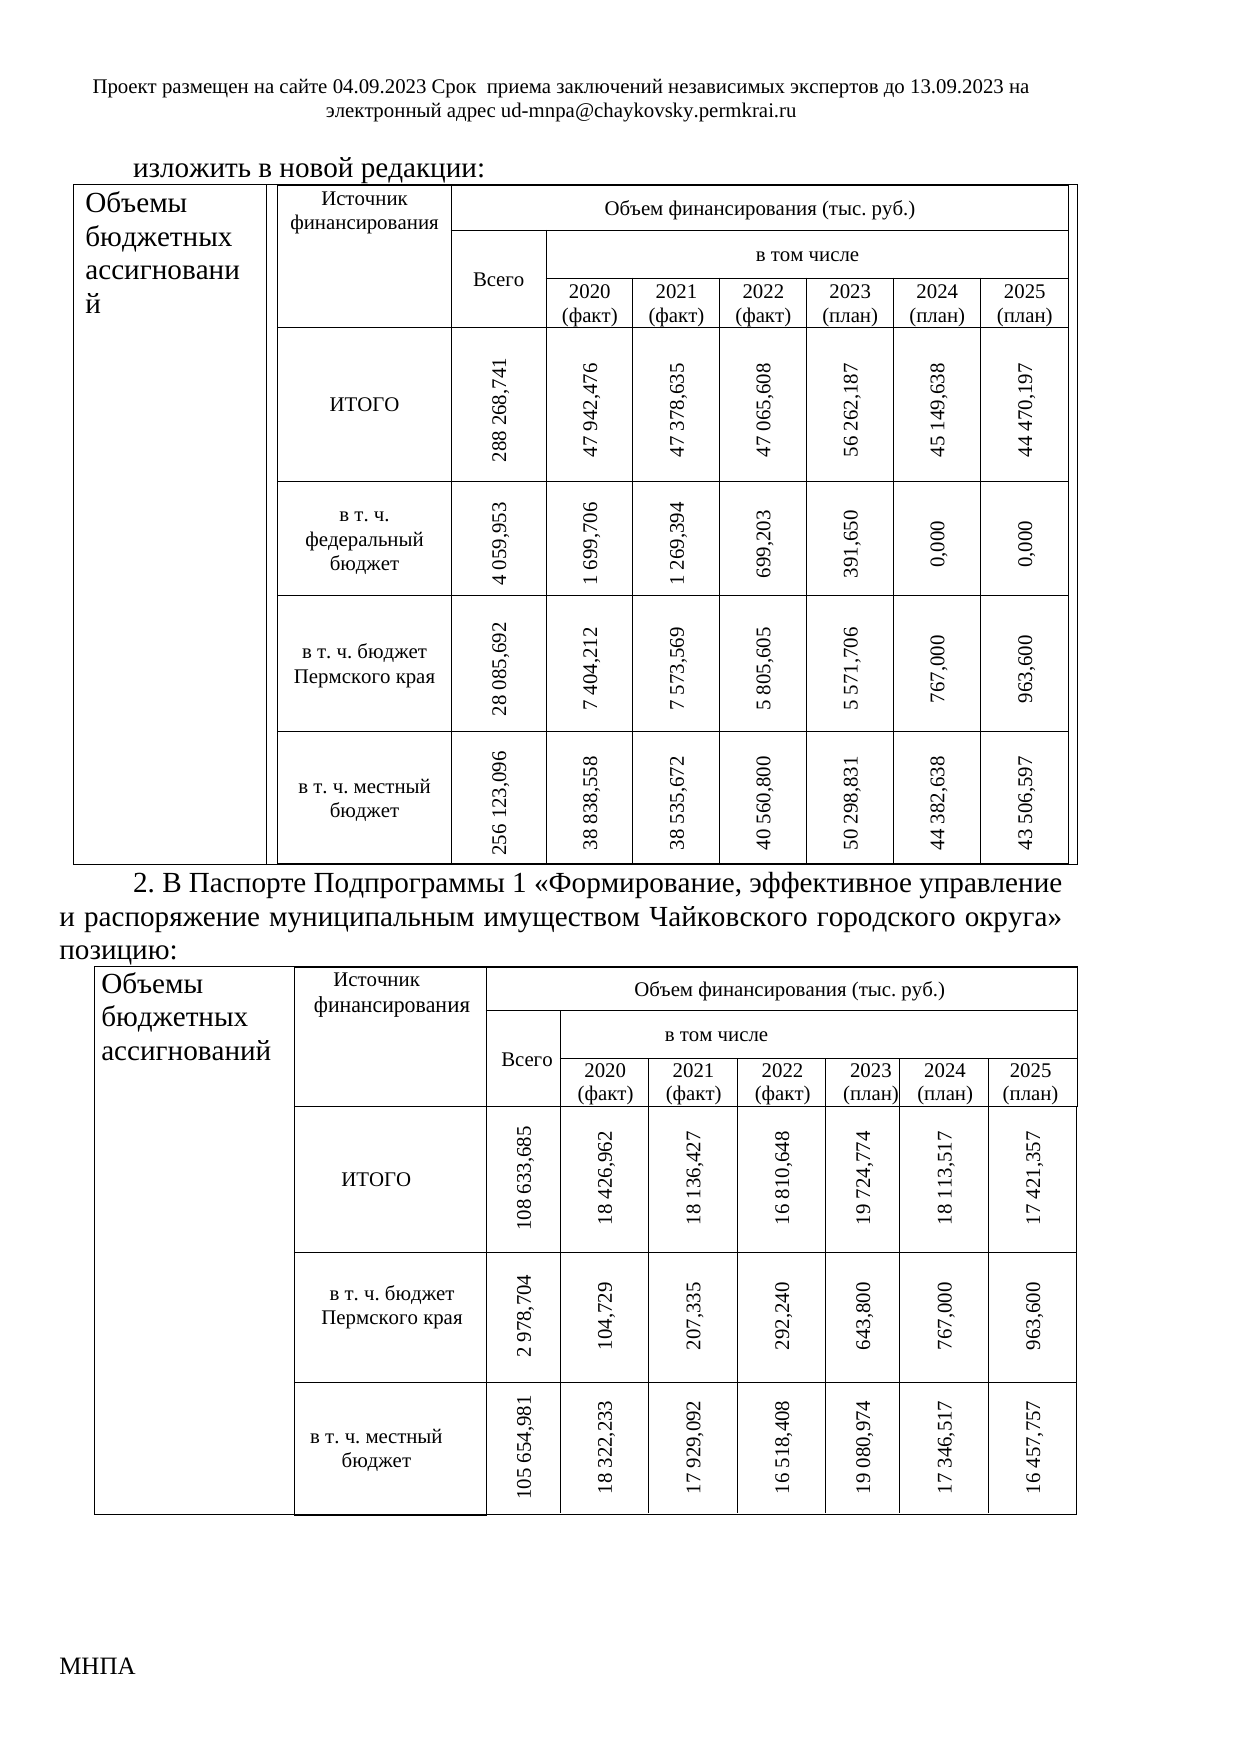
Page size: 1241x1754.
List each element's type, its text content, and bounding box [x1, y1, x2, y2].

table_cell 17 421,357 [989, 1107, 1076, 1252]
table_cell 18 322,233 [560, 1383, 648, 1514]
table_cell 19 080,974 [826, 1383, 900, 1514]
text 2. В Паспорте Подпрограммы 1 «Формирование, эффективное управление и распоряжение муниципальным имуществом Чайковского городского округа» позицию: [59, 865, 1063, 966]
table_header [981, 279, 1068, 327]
table_header [720, 596, 806, 731]
table_cell 18 113,517 [900, 1107, 988, 1252]
table_header [981, 482, 1068, 595]
table_cell в том числе [561, 1011, 1077, 1058]
table_header Объемы бюджетных ассигнований [95, 967, 294, 1514]
table_cell 643,800 [826, 1253, 899, 1382]
table_header [1069, 185, 1077, 864]
text изложить в новой редакции: [59, 151, 1063, 184]
table_cell 292,240 [738, 1253, 825, 1382]
table_header [452, 328, 546, 481]
table_header [452, 186, 1068, 230]
table_header [894, 482, 980, 595]
table_header [720, 279, 806, 327]
table_cell 2 978,704 [487, 1253, 560, 1382]
table_header [633, 596, 719, 731]
table_header Источник финансирования [295, 968, 486, 1106]
table_cell 17 346,517 [900, 1383, 988, 1514]
table_header [633, 732, 719, 863]
table_header [720, 482, 806, 595]
table_cell 18 426,962 [561, 1107, 648, 1252]
table_header [452, 732, 546, 863]
table_header [278, 482, 451, 595]
table_header [894, 328, 980, 481]
table_header [547, 328, 632, 481]
table_header [267, 185, 277, 864]
table_header Объем финансирования (тыс. руб.) [487, 968, 1077, 1010]
table_header [633, 279, 719, 327]
table_cell 104,729 [561, 1253, 648, 1382]
table_cell 16 518,408 [737, 1383, 826, 1514]
table_cell в т. ч. бюджет Пермского края [295, 1253, 486, 1382]
table_header [894, 279, 980, 327]
table_cell 17 929,092 [649, 1383, 737, 1514]
table_header [278, 328, 451, 481]
table_header [807, 596, 893, 731]
table_cell 16 810,648 [738, 1107, 825, 1252]
table_cell 16 457,757 [988, 1383, 1076, 1514]
table_header [547, 596, 632, 731]
table_header [807, 279, 893, 327]
table_header Объемы бюджетных ассигнований [74, 185, 266, 864]
table_cell 2020 (факт) [561, 1059, 648, 1106]
table_cell в т. ч. местный бюджет [295, 1383, 486, 1514]
table_header [278, 186, 451, 327]
table_header [633, 482, 719, 595]
table_header [633, 328, 719, 481]
table_header [547, 732, 632, 863]
table_cell 2024 (план) [900, 1059, 988, 1106]
table_cell 207,335 [649, 1253, 737, 1382]
table_header [807, 482, 893, 595]
table_cell 105 654,981 [487, 1383, 560, 1514]
table_header [807, 732, 893, 863]
table_header [452, 596, 546, 731]
table_header [547, 231, 1068, 278]
table_cell 108 633,685 [487, 1107, 560, 1252]
table_header [547, 279, 632, 327]
table_header [720, 732, 806, 863]
table_header [981, 596, 1068, 731]
table_cell 767,000 [900, 1253, 988, 1382]
table_cell Всего [487, 1011, 560, 1106]
table_header [981, 732, 1068, 863]
table_header [278, 596, 451, 731]
table_header [278, 732, 451, 863]
table_header [807, 328, 893, 481]
table_cell 2021 (факт) [649, 1059, 737, 1106]
table_header [452, 482, 546, 595]
table_cell 2022 (факт) [738, 1059, 825, 1106]
table_header [981, 328, 1068, 481]
table_cell 18 136,427 [649, 1107, 737, 1252]
table_cell ИТОГО [295, 1107, 486, 1252]
table_header [452, 231, 546, 327]
table_cell 19 724,774 [826, 1107, 899, 1252]
table_header [894, 596, 980, 731]
table_cell 963,600 [989, 1253, 1076, 1382]
table_header [894, 732, 980, 863]
table_header [720, 328, 806, 481]
table_header [547, 482, 632, 595]
table_cell 2023 (план) [826, 1059, 899, 1106]
table_cell 2025 (план) [989, 1059, 1077, 1106]
